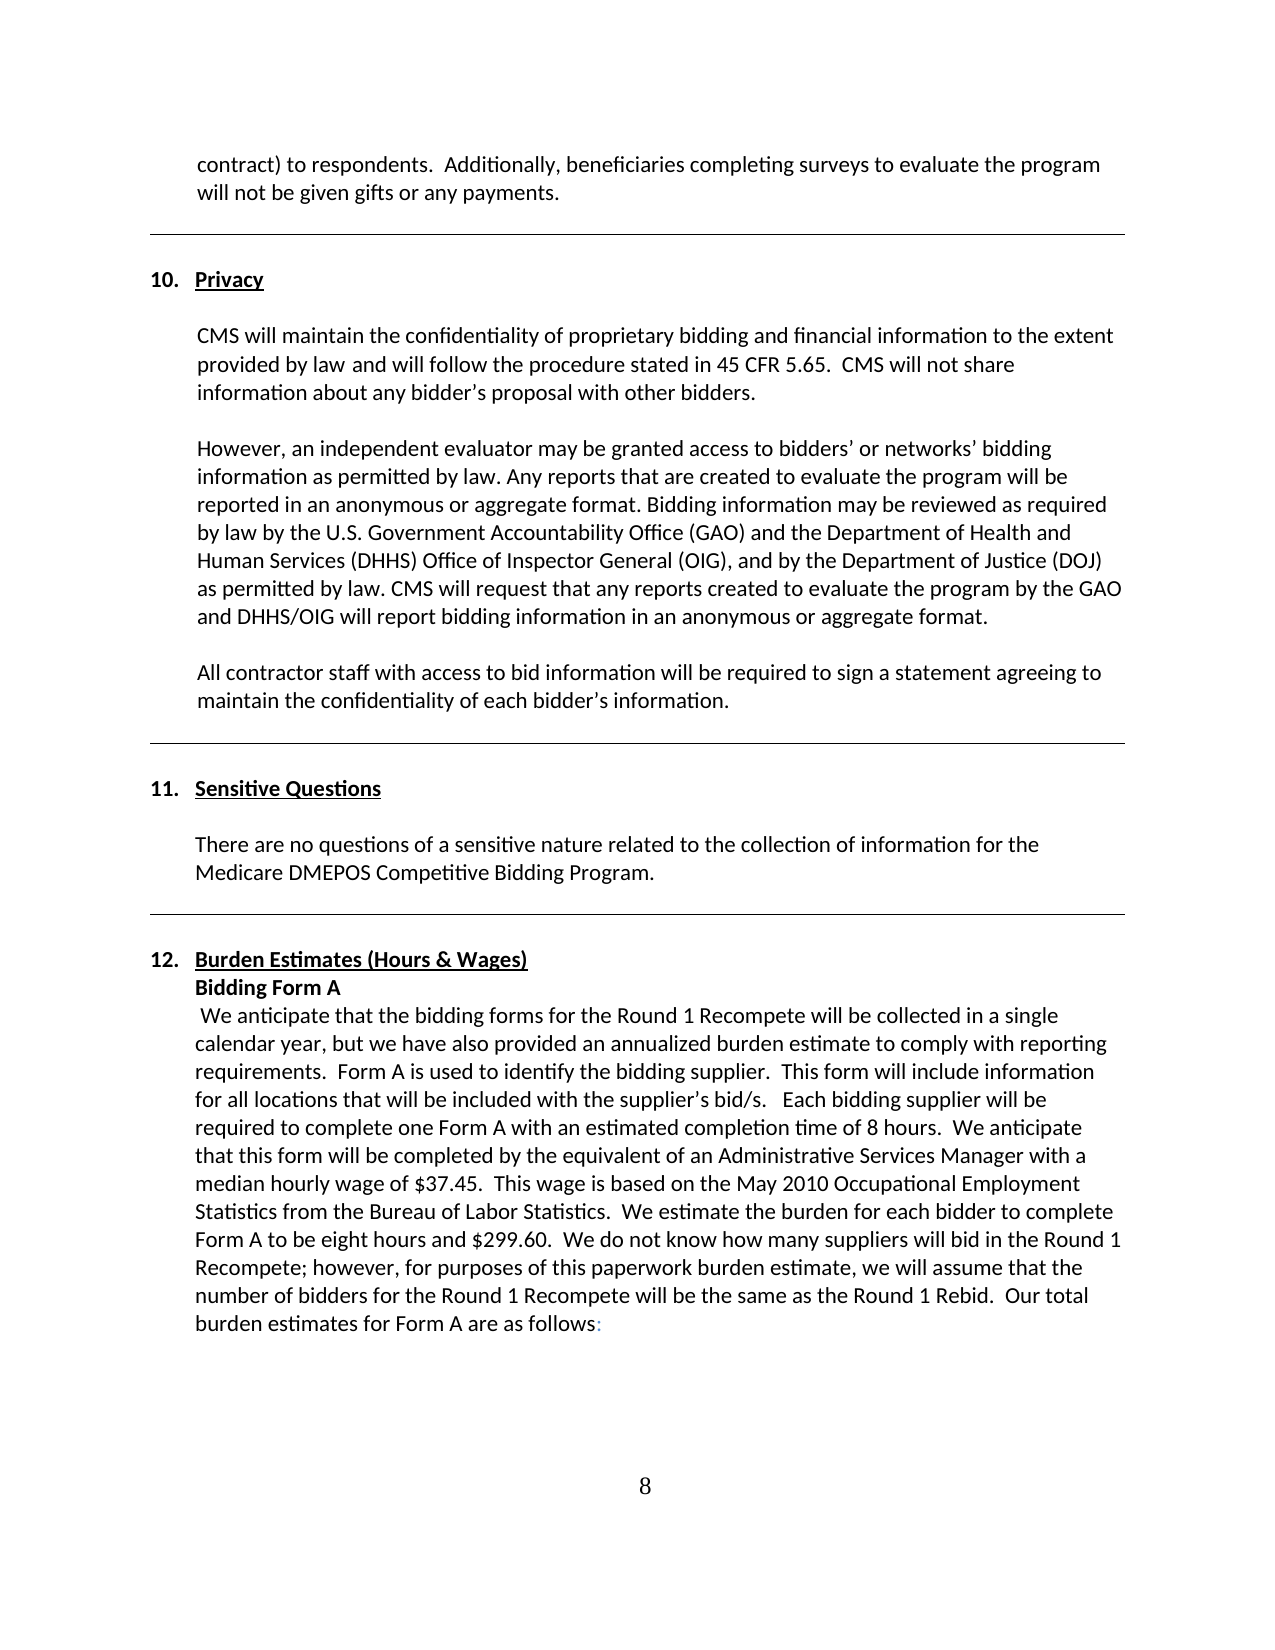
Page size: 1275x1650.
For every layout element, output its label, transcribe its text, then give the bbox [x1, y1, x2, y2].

text 12. Burden Estimates (Hours & Wages) [150, 945, 1125, 973]
text Bidding Form A [195, 973, 1125, 1001]
text CMS will maintain the confidentiality of proprietary bidding and financial information to the extent provided by law and will follow the procedure stated in 45 CFR 5.65. CMS will not share information about any bidder’s proposal with other bidders. [197, 321, 1125, 406]
text However, an independent evaluator may be granted access to bidders’ or networks’ bidding information as permitted by law. Any reports that are created to evaluate the program will be reported in an anonymous or aggregate format. Bidding information may be reviewed as required by law by the U.S. Government Accountability Office (GAO) and the Department of Health and Human Services (DHHS) Office of Inspector General (OIG), and by the Department of Justice (DOJ) as permitted by law. CMS will request that any reports created to evaluate the program by the GAO and DHHS/OIG will report bidding information in an anonymous or aggregate format. [197, 434, 1125, 631]
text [197, 150, 1125, 206]
text We anticipate that the bidding forms for the Round 1 Recompete will be collected in a single calendar year, but we have also provided an annualized burden estimate to comply with reporting requirements. Form A is used to identify the bidding supplier. This form will include information for all locations that will be included with the supplier’s bid/s. Each bidding supplier will be required to complete one Form A with an estimated completion time of 8 hours. We anticipate that this form will be completed by the equivalent of an Administrative Services Manager with a median hourly wage of $37.45. This wage is based on the May 2010 Occupational Employment Statistics from the Bureau of Labor Statistics. We estimate the burden for each bidder to complete Form A to be eight hours and $299.60. We do not know how many suppliers will bid in the Round 1 Recompete; however, for purposes of this paperwork burden estimate, we will assume that the number of bidders for the Round 1 Recompete will be the same as the Round 1 Rebid. Our total burden estimates for Form A are as follows: [195, 1001, 1125, 1337]
text There are no questions of a sensitive nature related to the collection of information for the Medicare DMEPOS Competitive Bidding Program. [195, 830, 1125, 886]
text 11. Sensitive Questions [150, 774, 1125, 802]
text 10. Privacy [150, 265, 1125, 293]
text All contractor staff with access to bid information will be required to sign a statement agreeing to maintain the confidentiality of each bidder’s information. [197, 658, 1125, 714]
